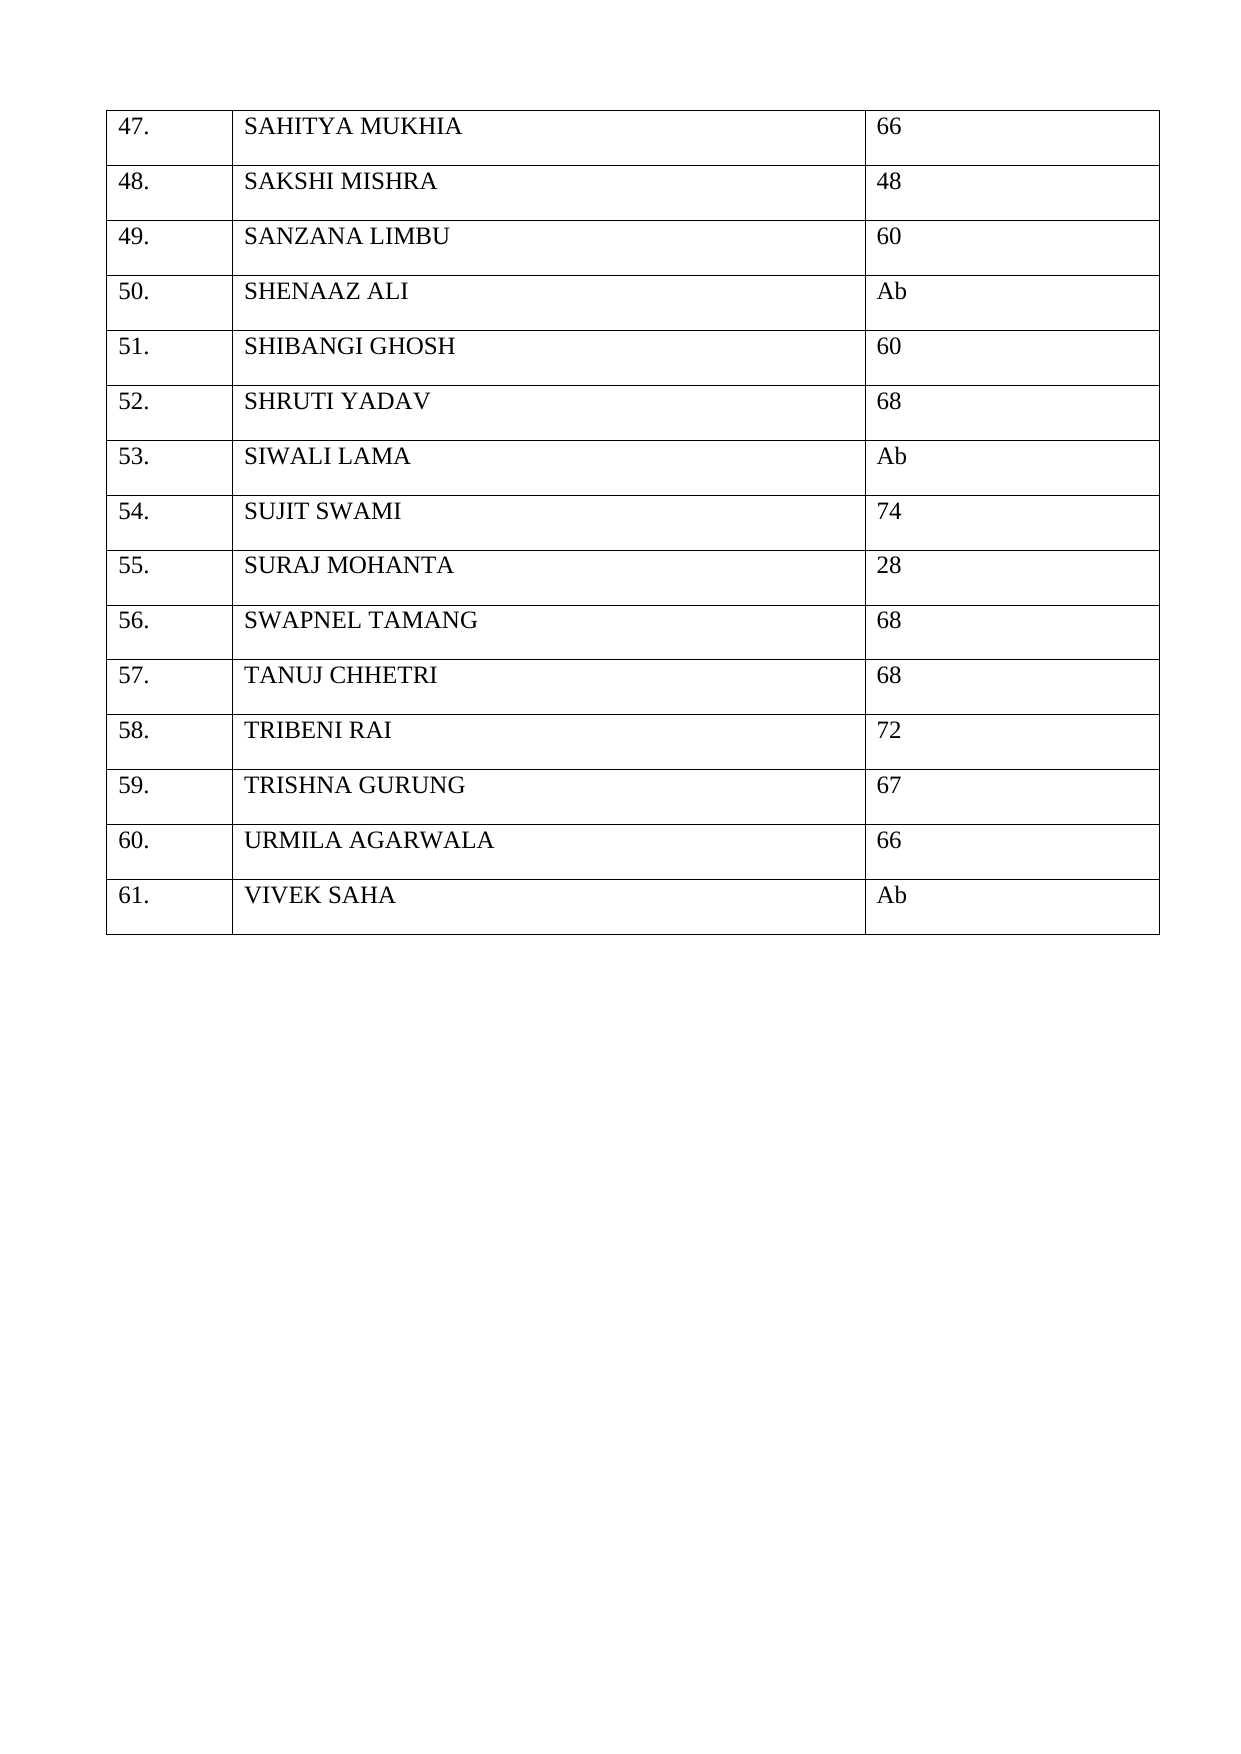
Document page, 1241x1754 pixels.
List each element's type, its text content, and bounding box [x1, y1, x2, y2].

table_cell SANZANA LIMBU [233, 221, 865, 275]
table_cell VIVEK SAHA [233, 880, 865, 934]
table_cell TRIBENI RAI [233, 715, 865, 769]
table_cell 28 [866, 551, 1159, 604]
table_cell 68 [866, 386, 1159, 440]
table_cell [107, 715, 232, 769]
table_cell 60 [866, 221, 1159, 275]
table_cell Ab [866, 276, 1159, 330]
table_cell Ab [866, 441, 1159, 495]
table_cell SUJIT SWAMI [233, 496, 865, 549]
table_cell [107, 276, 232, 330]
table_cell 66 [866, 111, 1159, 165]
table_cell 60 [866, 331, 1159, 385]
table_cell 48 [866, 166, 1159, 220]
table_cell [107, 386, 232, 440]
table_cell [107, 551, 232, 604]
table_cell SHIBANGI GHOSH [233, 331, 865, 385]
table_cell Ab [866, 880, 1159, 934]
table_cell SAHITYA MUKHIA [233, 111, 865, 165]
table_cell SAKSHI MISHRA [233, 166, 865, 220]
table_cell [107, 331, 232, 385]
table_cell 68 [866, 606, 1159, 659]
table_cell SURAJ MOHANTA [233, 551, 865, 604]
table_cell 74 [866, 496, 1159, 549]
table_cell TANUJ CHHETRI [233, 660, 865, 714]
table_cell [107, 111, 232, 165]
table_cell 68 [866, 660, 1159, 714]
table_cell [107, 880, 232, 934]
table_cell [107, 660, 232, 714]
table_cell [107, 166, 232, 220]
table_cell [107, 606, 232, 659]
table_cell 72 [866, 715, 1159, 769]
table_cell SHENAAZ ALI [233, 276, 865, 330]
table_cell TRISHNA GURUNG [233, 770, 865, 824]
table_cell 67 [866, 770, 1159, 824]
table_cell SHRUTI YADAV [233, 386, 865, 440]
table_cell URMILA AGARWALA [233, 825, 865, 879]
table_cell 66 [866, 825, 1159, 879]
table_cell SWAPNEL TAMANG [233, 606, 865, 659]
table_cell [107, 825, 232, 879]
table_cell [107, 441, 232, 495]
table_cell [107, 770, 232, 824]
table_cell [107, 221, 232, 275]
table_cell [107, 496, 232, 549]
table_cell SIWALI LAMA [233, 441, 865, 495]
